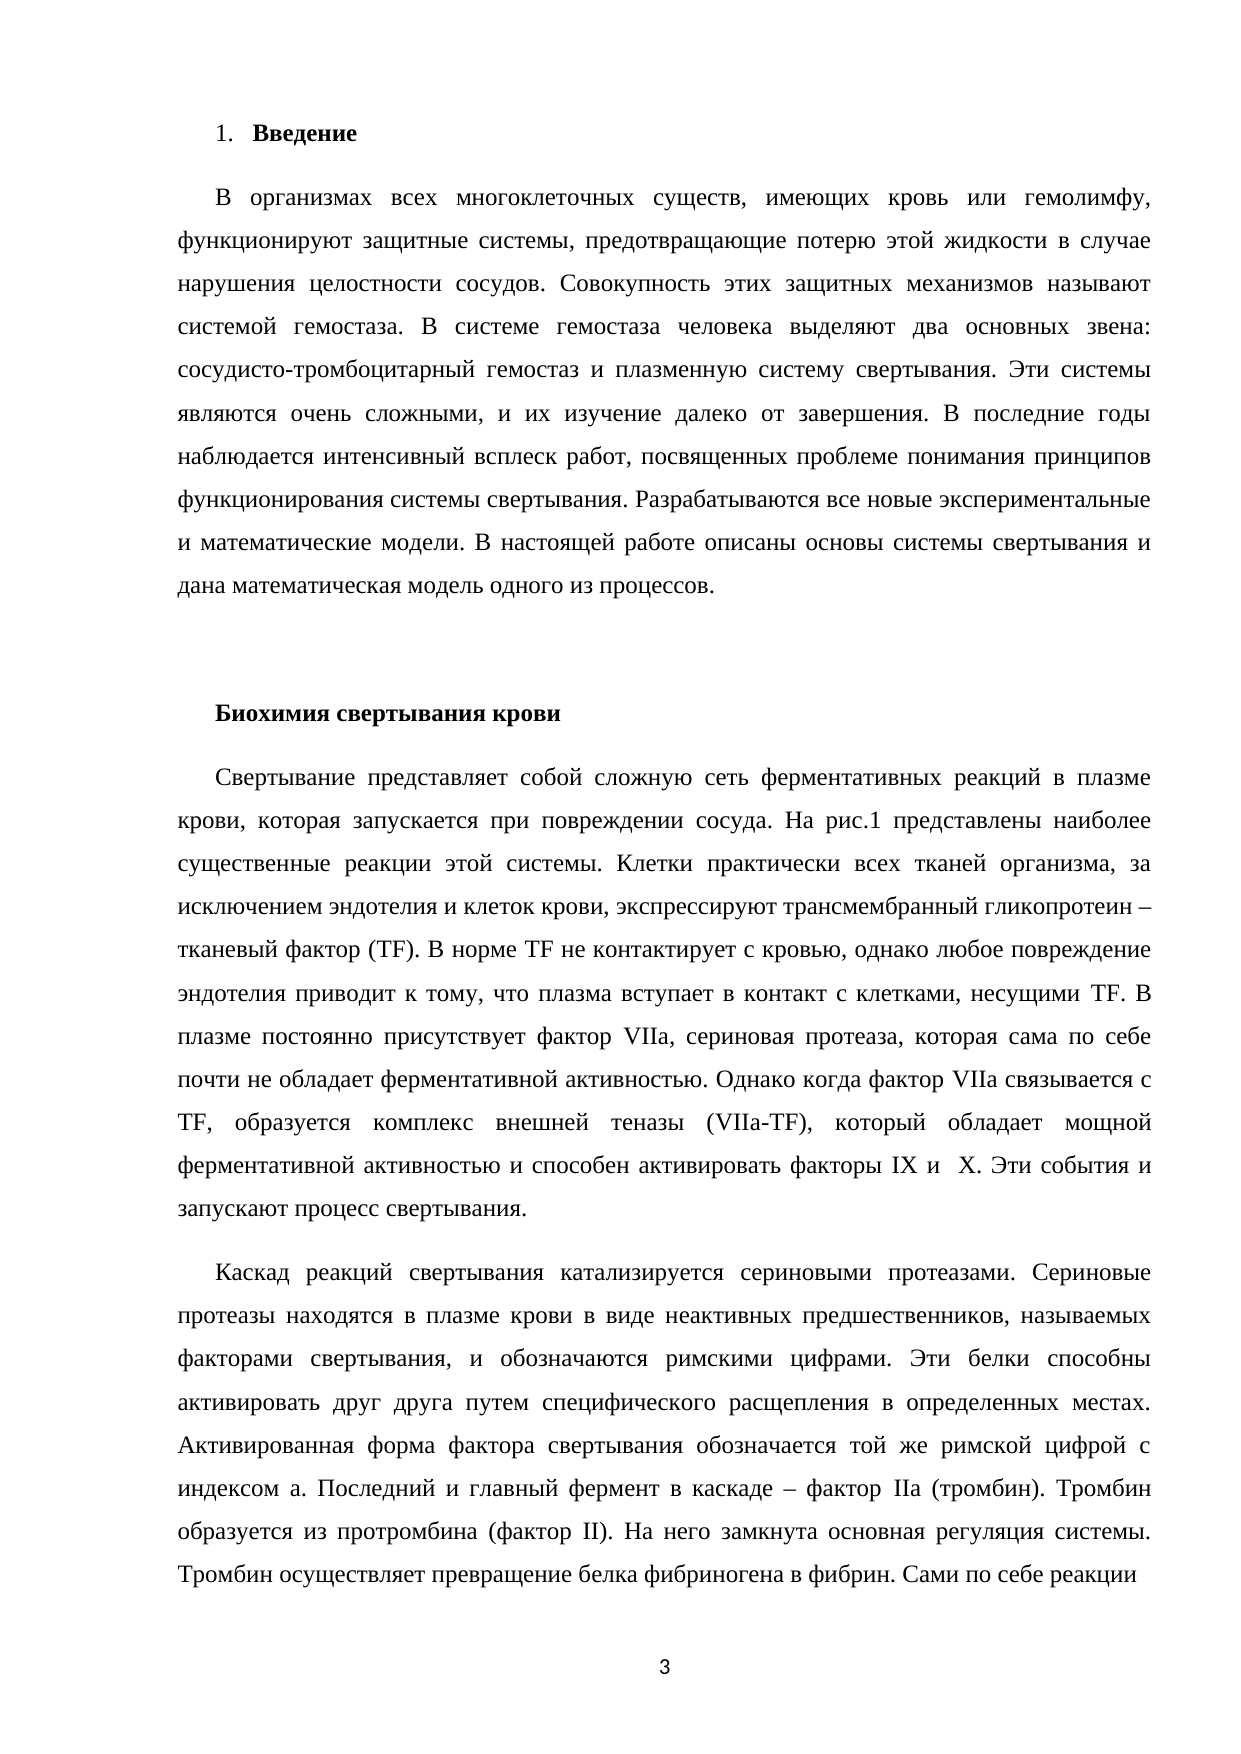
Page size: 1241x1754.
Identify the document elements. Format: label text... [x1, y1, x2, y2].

list Введение [215, 118, 1152, 147]
text Свертывание представляет собой сложную сеть ферментативных реакций в плазме крови, которая запускается при повреждении сосуда. На рис.1 представлены наиболее существенные реакции этой системы. Клетки практически всех тканей организма, за исключением эндотелия и клеток крови, экспрессируют трансмембранный гликопротеин – тканевый фактор (TF). В норме TF не контактирует с кровью, однако любое повреждение эндотелия приводит к тому, что плазма вступает в контакт с клетками, несущими TF. В плазме постоянно присутствует фактор VIIa, сериновая протеаза, которая сама по себе почти не обладает ферментативной активностью. Однако когда фактор VIIa связывается с TF, образуется комплекс внешней теназы (VIIa-TF), который обладает мощной ферментативной активностью и способен активировать факторы IX и X. Эти события и запускают процесс свертывания. [177, 762, 1152, 1222]
text В организмах всех многоклеточных существ, имеющих кровь или гемолимфу, функционируют защитные системы, предотвращающие потерю этой жидкости в случае нарушения целостности сосудов. Совокупность этих защитных механизмов называют системой гемостаза. В системе гемостаза человека выделяют два основных звена: сосудисто-тромбоцитарный гемостаз и плазменную систему свертывания. Эти системы являются очень сложными, и их изучение далеко от завершения. В последние годы наблюдается интенсивный всплеск работ, посвященных проблеме понимания принципов функционирования системы свертывания. Разрабатываются все новые экспериментальные и математические модели. В настоящей работе описаны основы системы свертывания и дана математическая модель одного из процессов. [177, 182, 1152, 599]
text Биохимия свертывания крови [177, 698, 1152, 727]
text Каскад реакций свертывания катализируется сериновыми протеазами. Сериновые протеазы находятся в плазме крови в виде неактивных предшественников, называемых факторами свертывания, и обозначаются римскими цифрами. Эти белки способны активировать друг друга путем специфического расщепления в определенных местах. Активированная форма фактора свертывания обозначается той же римской цифрой с индексом а. Последний и главный фермент в каскаде – фактор IIa (тромбин). Тромбин образуется из протромбина (фактор II). На него замкнута основная регуляция системы. Тромбин осуществляет превращение белка фибриногена в фибрин. Сами по себе реакции [177, 1257, 1152, 1588]
